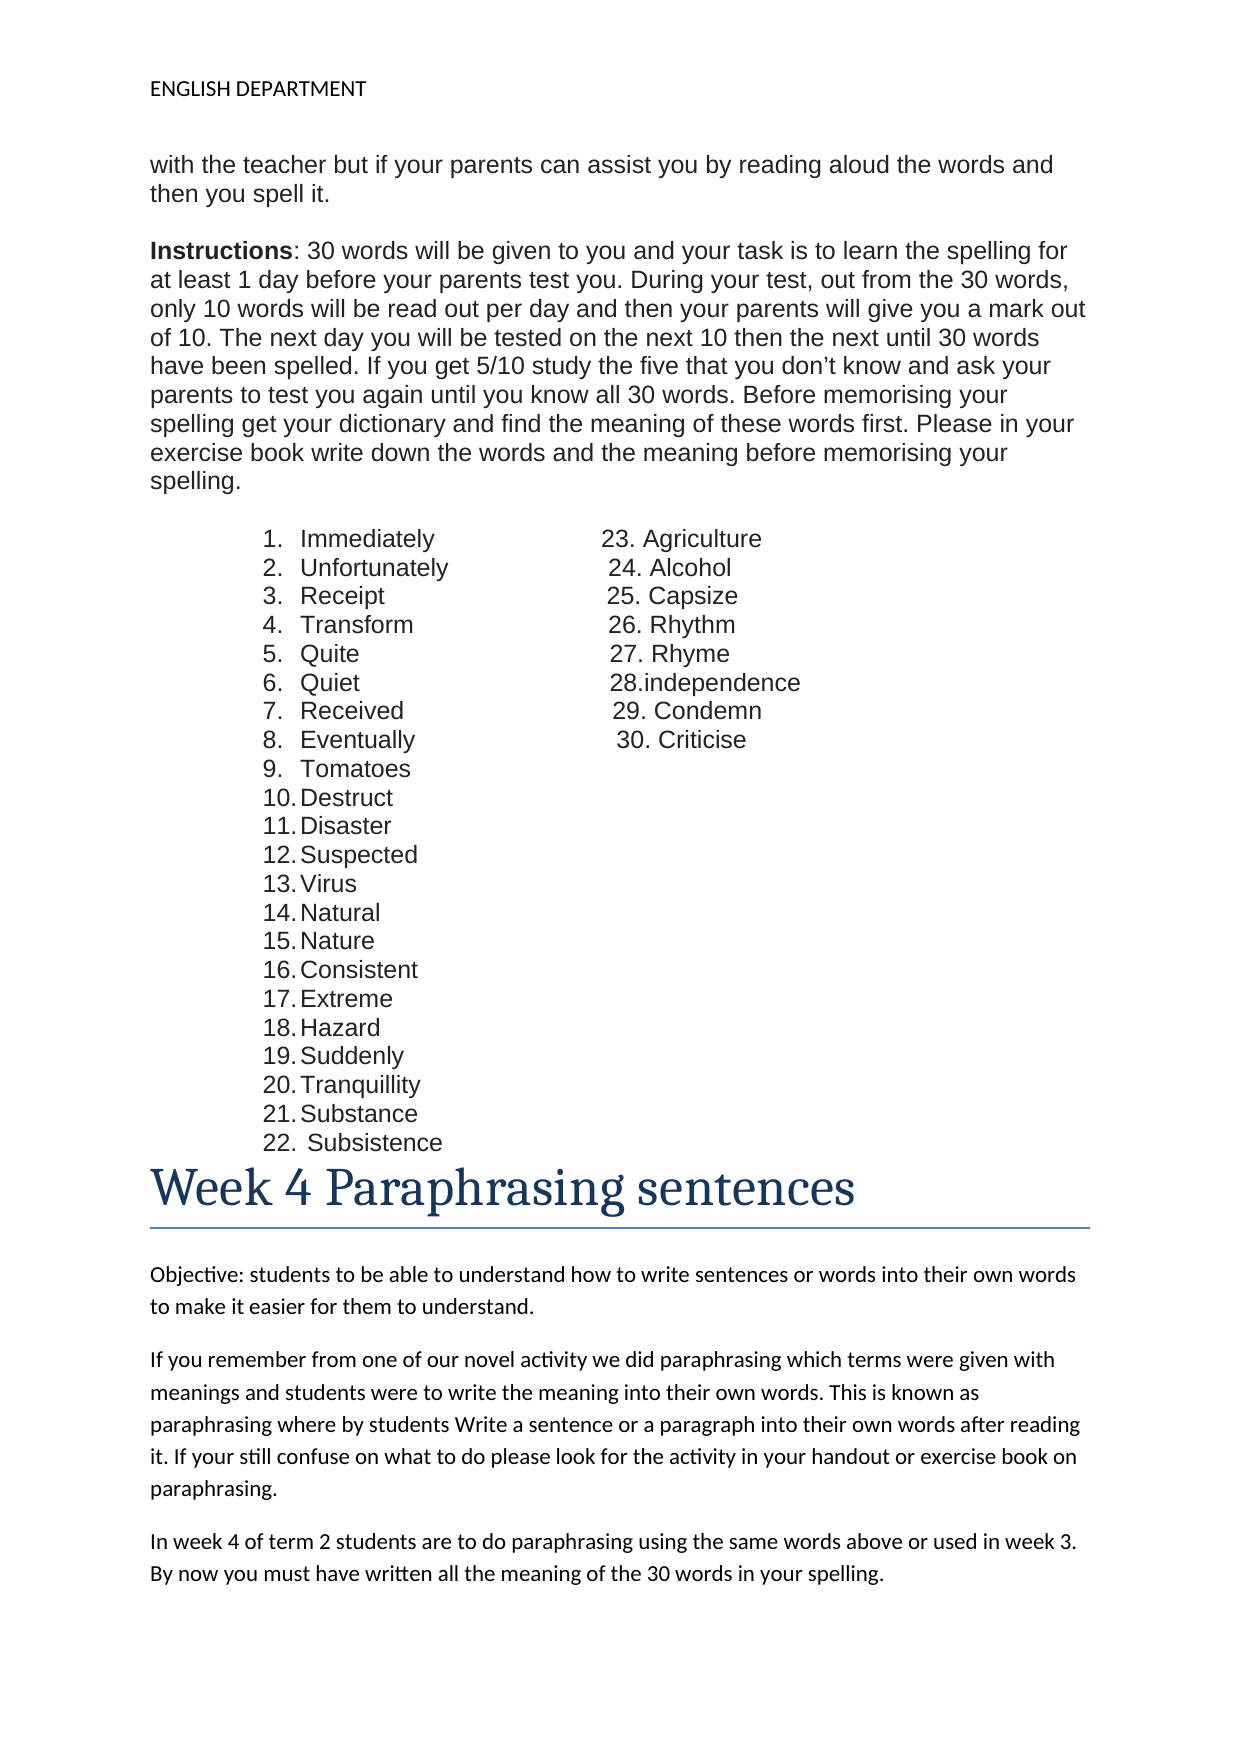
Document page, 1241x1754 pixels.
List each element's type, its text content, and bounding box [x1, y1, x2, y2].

list Tranquillity [262, 1070, 1090, 1099]
list Nature [262, 926, 1090, 955]
list Quiet 28.independence [262, 667, 1090, 696]
list Unfortunately 24. Alcohol [262, 552, 1090, 581]
list Quite 27. Rhyme [262, 639, 1090, 667]
list Suddenly [262, 1041, 1090, 1070]
text Instructions: 30 words will be given to you and your task is to learn the spelling for at least 1 day before your parents test you. During your test, out from the 30 words, only 10 words will be read out per day and then your parents will give you a mark out of 10. The next day you will be tested on the next 10 then the next until 30 words have been spelled. If you get 5/10 study the five that you don’t know and ask your parents to test you again until you know all 30 words. Before memorising your spelling get your dictionary and find the meaning of these words first. Please in your exercise book write down the words and the meaning before memorising your spelling. [150, 236, 1090, 495]
list Destruct [262, 782, 1090, 811]
text In week 4 of term 2 students are to do paraphrasing using the same words above or used in week 3. By now you must have written all the meaning of the 30 words in your spelling. [150, 1527, 1090, 1587]
text Objective: students to be able to understand how to write sentences or words into their own words to make it easier for them to understand. [150, 1260, 1090, 1320]
list Substance [262, 1099, 1090, 1127]
list Natural [262, 897, 1090, 926]
list Hazard [262, 1012, 1090, 1041]
list Subsistence [262, 1127, 1090, 1156]
list Immediately 23. Agriculture [262, 524, 1090, 552]
list Received 29. Condemn [262, 696, 1090, 725]
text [150, 150, 1090, 207]
text If you remember from one of our novel activity we did paraphrasing which terms were given with meanings and students were to write the meaning into their own words. This is known as paraphrasing where by students Write a sentence or a paragraph into their own words after reading it. If your still confuse on what to do please look for the activity in your handout or exercise book on paraphrasing. [150, 1345, 1090, 1502]
list Virus [262, 869, 1090, 897]
list Suspected [262, 840, 1090, 869]
list Transform 26. Rhythm [262, 610, 1090, 639]
list Tomatoes [262, 754, 1090, 782]
list Receipt 25. Capsize [262, 581, 1090, 610]
list Disaster [262, 811, 1090, 840]
list Consistent [262, 955, 1090, 984]
title Week 4 Paraphrasing sentences [150, 1156, 1090, 1227]
list Eventually 30. Criticise [262, 725, 1090, 754]
list Extreme [262, 984, 1090, 1012]
